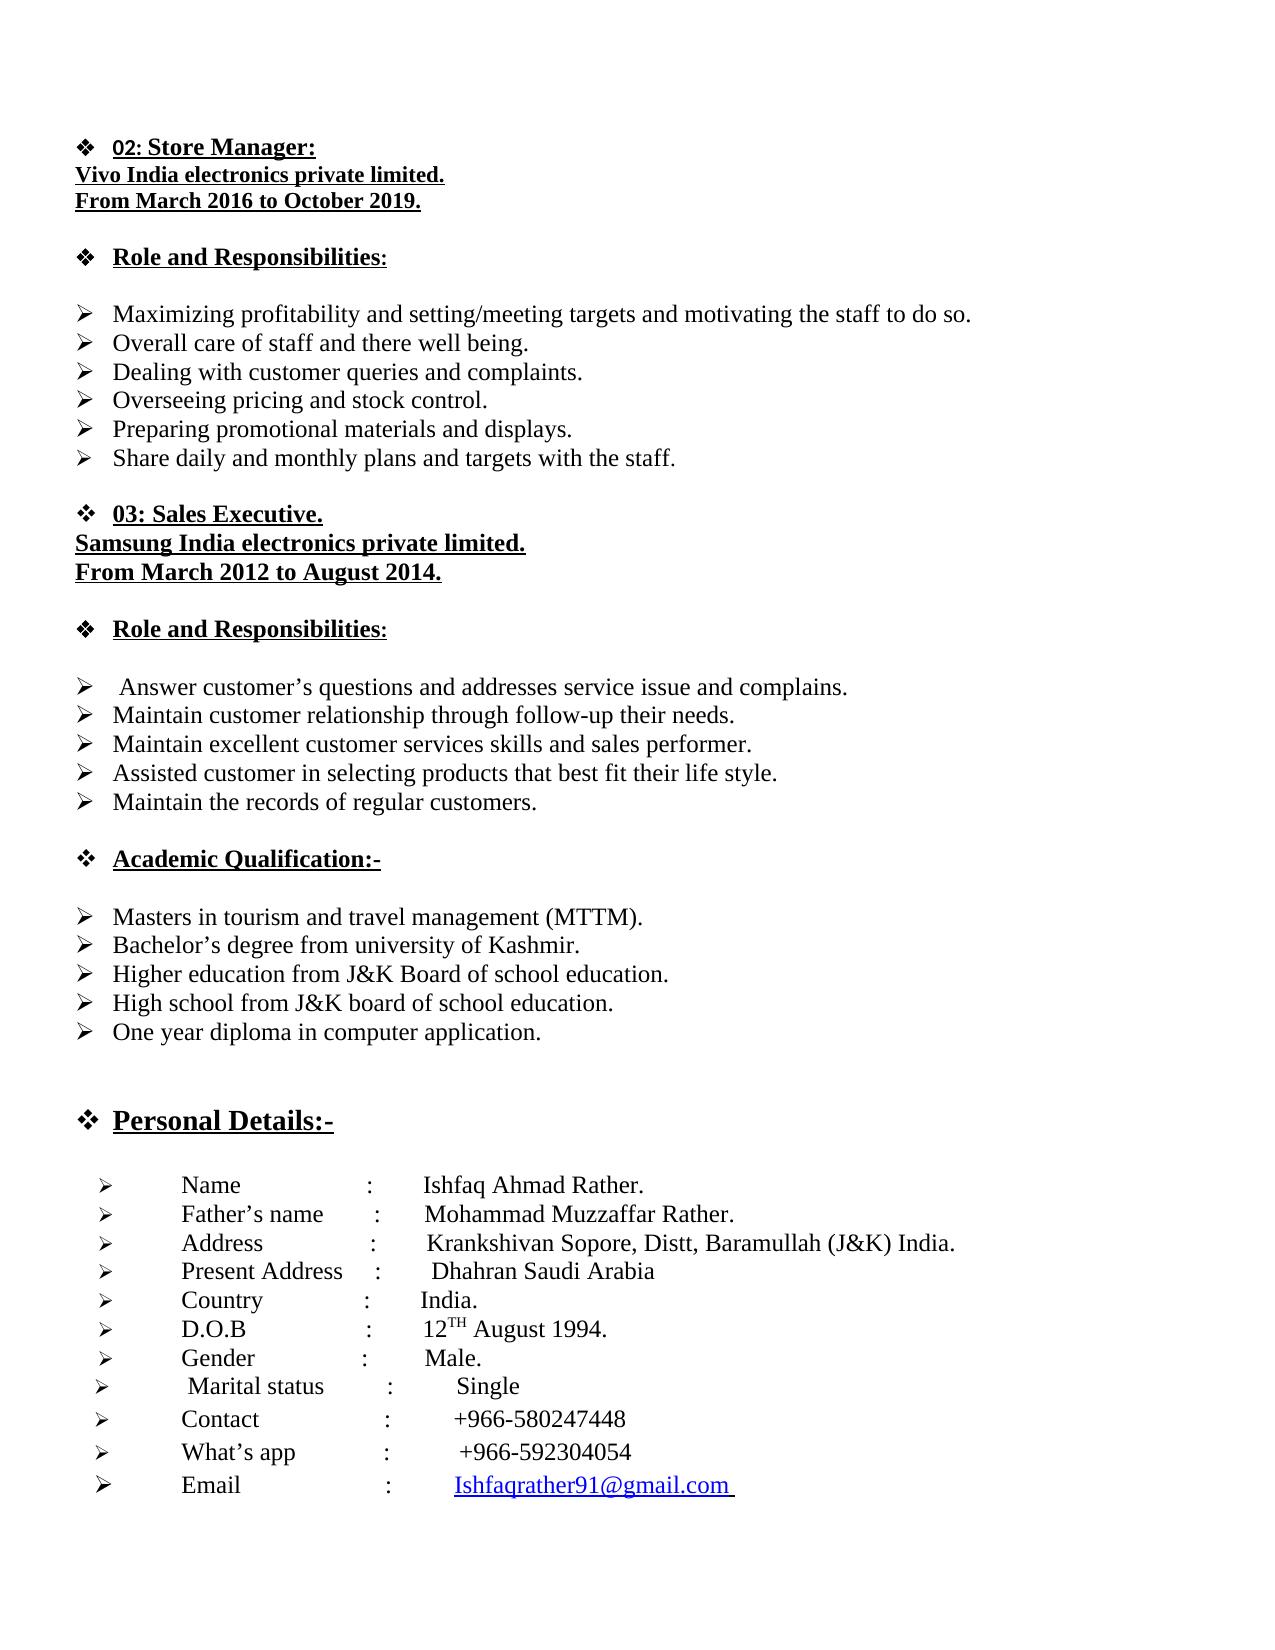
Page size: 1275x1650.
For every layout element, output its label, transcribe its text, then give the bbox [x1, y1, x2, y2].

list D.O.B : 12TH August 1994. [97, 1314, 1200, 1343]
list Email : Ishfaqrather91@gmail.com [94, 1470, 1200, 1499]
list Marital status : Single [94, 1371, 1200, 1400]
list Present Address : Dhahran Saudi Arabia [97, 1256, 1200, 1285]
list Father’s name : Mohammad Muzzaffar Rather. [97, 1199, 1200, 1228]
list Country : India. [97, 1285, 1200, 1314]
list Personal Details:- [75, 1103, 1200, 1137]
list Preparing promotional materials and displays. [75, 414, 1200, 443]
list Higher education from J&K Board of school education. [75, 959, 1200, 988]
list Assisted customer in selecting products that best fit their life style. [75, 758, 1200, 787]
list Maintain the records of regular customers. [75, 787, 1200, 815]
list Vivo India electronics private limited. [75, 161, 1200, 188]
list Dealing with customer queries and complaints. [75, 357, 1200, 385]
list From March 2016 to October 2019. [75, 188, 1200, 214]
list Share daily and monthly plans and targets with the staff. [75, 443, 1200, 472]
list Bachelor’s degree from university of Kashmir. [75, 930, 1200, 959]
list Overall care of staff and there well being. [75, 328, 1200, 357]
list Maintain customer relationship through follow-up their needs. [75, 700, 1200, 729]
list Role and Responsibilities: [75, 242, 1200, 271]
list Gender : Male. [97, 1343, 1200, 1371]
list Address : Krankshivan Sopore, Distt, Baramullah (J&K) India. [97, 1228, 1200, 1256]
list Role and Responsibilities: [75, 614, 1200, 643]
list What’s app : +966-592304054 [94, 1437, 1200, 1466]
list High school from J&K board of school education. [75, 988, 1200, 1017]
list From March 2012 to August 2014. [75, 557, 1200, 614]
list Academic Qualification:- [75, 844, 1200, 873]
list One year diploma in computer application. [75, 1017, 1200, 1045]
list Samsung India electronics private limited. [75, 528, 1200, 557]
list Masters in tourism and travel management (MTTM). [75, 902, 1200, 930]
list Maximizing profitability and setting/meeting targets and motivating the staff to do so. [75, 299, 1200, 328]
list 03: Sales Executive. [75, 499, 1200, 528]
list Maintain excellent customer services skills and sales performer. [75, 729, 1200, 758]
list Overseeing pricing and stock control. [75, 385, 1200, 414]
list 02: Store Manager: [75, 132, 1200, 161]
list Contact : +966-580247448 [94, 1404, 1200, 1433]
list Name : Ishfaq Ahmad Rather. [97, 1170, 1200, 1199]
list Answer customer’s questions and addresses service issue and complains. [75, 672, 1200, 700]
